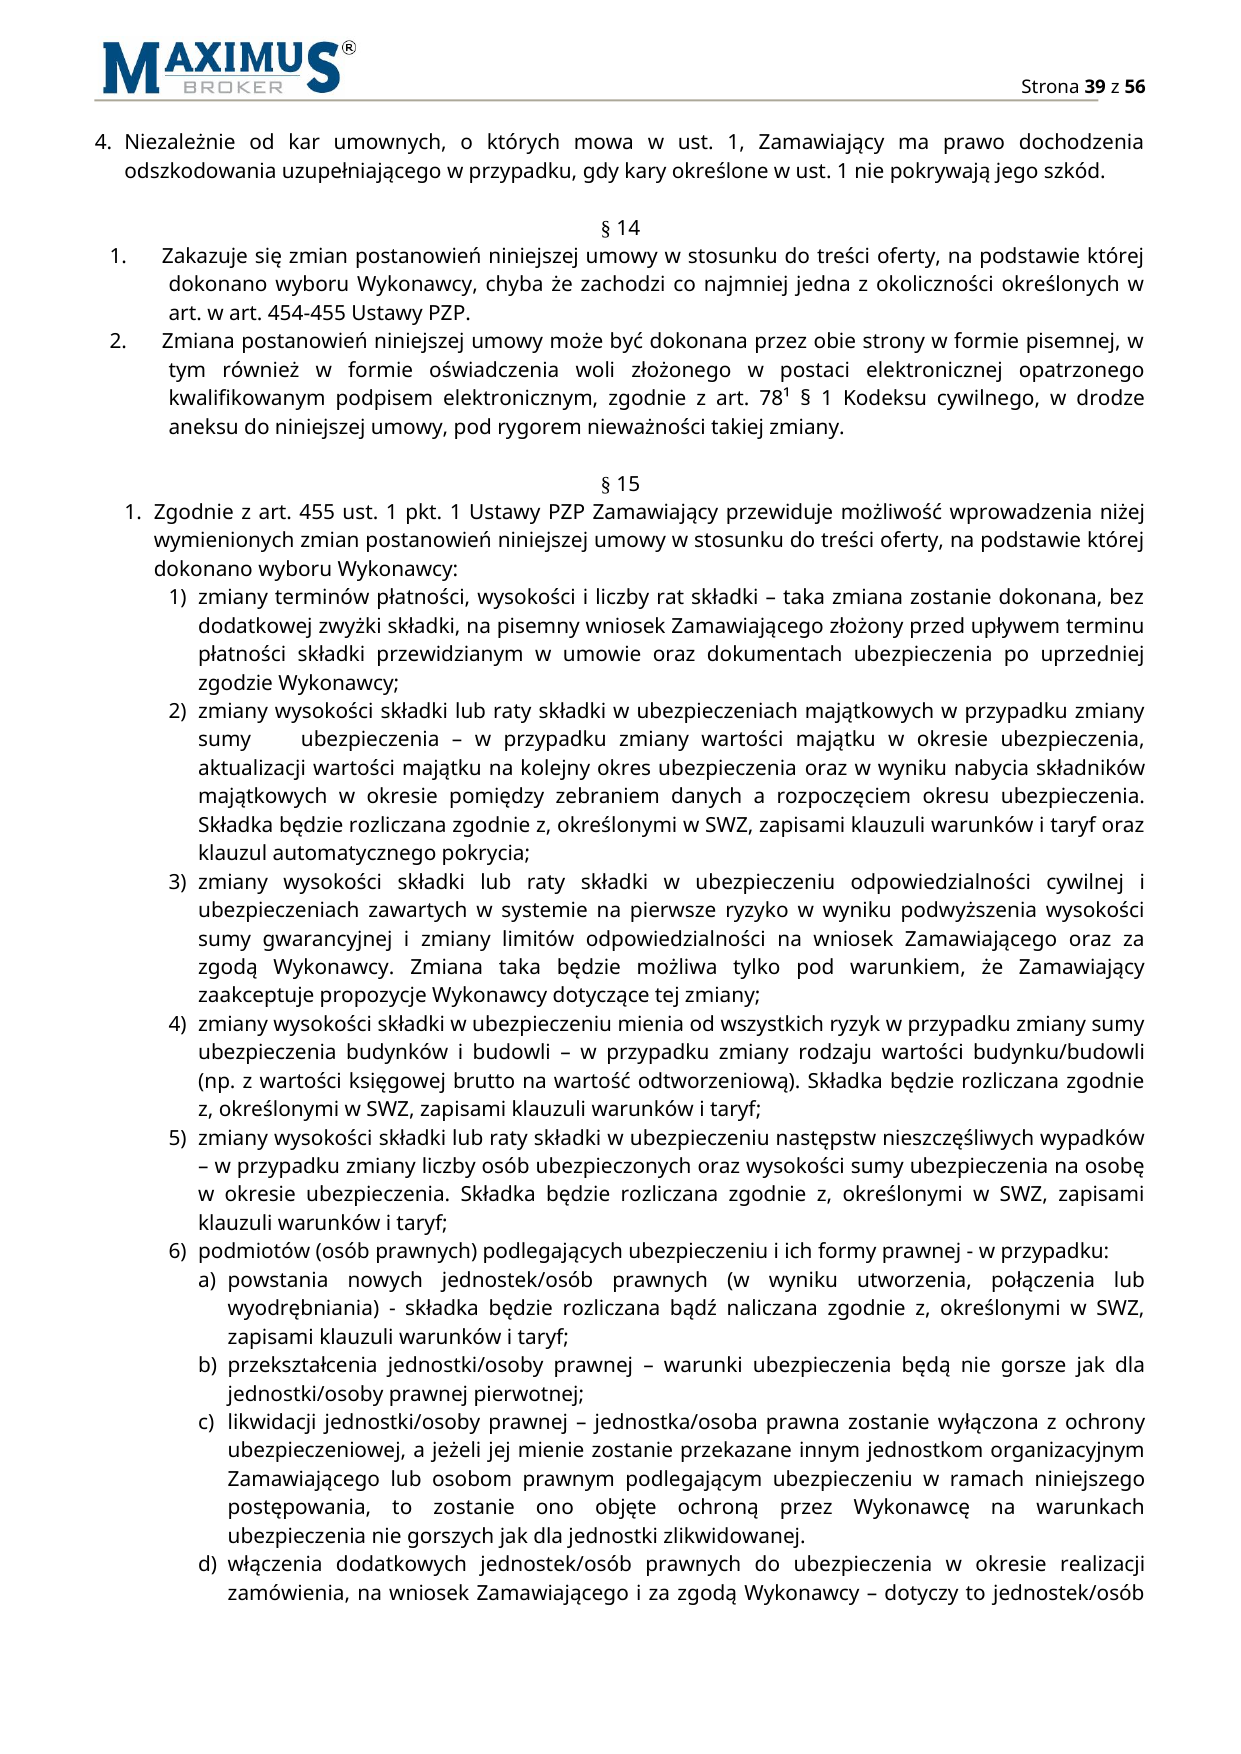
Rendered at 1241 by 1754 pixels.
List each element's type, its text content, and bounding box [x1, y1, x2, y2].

text 14 [94, 213, 1146, 241]
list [198, 1549, 1146, 1606]
list przekształcenia jednostki/osoby prawnej – warunki ubezpieczenia będą nie gorsze jak dla jednostki/osoby prawnej pierwotnej; [198, 1350, 1146, 1407]
list Zmiana postanowień niniejszej umowy może być dokonana przez obie strony w formie pisemnej, w tym również w formie oświadczenia woli złożonego w postaci elektronicznej opatrzonego kwalifikowanym podpisem elektronicznym, zgodnie z art. 78¹ § 1 Kodeksu cywilnego, w drodze aneksu do niniejszej umowy, pod rygorem nieważności takiej zmiany. [109, 326, 1146, 440]
list Niezależnie od kar umownych, o których mowa w ust. 1, Zamawiający ma prawo dochodzenia odszkodowania uzupełniającego w przypadku, gdy kary określone w ust. 1 nie pokrywają jego szkód. [94, 127, 1146, 184]
list zmiany wysokości składki lub raty składki w ubezpieczeniu odpowiedzialności cywilnej i ubezpieczeniach zawartych w systemie na pierwsze ryzyko w wyniku podwyższenia wysokości sumy gwarancyjnej i zmiany limitów odpowiedzialności na wniosek Zamawiającego oraz za zgodą Wykonawcy. Zmiana taka będzie możliwa tylko pod warunkiem, że Zamawiający zaakceptuje propozycje Wykonawcy dotyczące tej zmiany; [168, 867, 1146, 1009]
list zmiany wysokości składki w ubezpieczeniu mienia od wszystkich ryzyk w przypadku zmiany sumy ubezpieczenia budynków i budowli – w przypadku zmiany rodzaju wartości budynku/budowli (np. z wartości księgowej brutto na wartość odtworzeniową). Składka będzie rozliczana zgodnie z, określonymi w SWZ, zapisami klauzuli warunków i taryf; [168, 1009, 1146, 1123]
list powstania nowych jednostek/osób prawnych (w wyniku utworzenia, połączenia lub wyodrębniania) - składka będzie rozliczana bądź naliczana zgodnie z, określonymi w SWZ, zapisami klauzuli warunków i taryf; [198, 1265, 1146, 1350]
list Zakazuje się zmian postanowień niniejszej umowy w stosunku do treści oferty, na podstawie której dokonano wyboru Wykonawcy, chyba że zachodzi co najmniej jedna z okoliczności określonych w art. w art. 454-455 Ustawy PZP. [109, 241, 1146, 326]
list podmiotów (osób prawnych) podlegających ubezpieczeniu i ich formy prawnej - w przypadku: [168, 1236, 1146, 1265]
list zmiany wysokości składki lub raty składki w ubezpieczeniu następstw nieszczęśliwych wypadków – w przypadku zmiany liczby osób ubezpieczonych oraz wysokości sumy ubezpieczenia na osobę w okresie ubezpieczenia. Składka będzie rozliczana zgodnie z, określonymi w SWZ, zapisami klauzuli warunków i taryf; [168, 1123, 1146, 1236]
picture [97, 36, 362, 98]
list zmiany terminów płatności, wysokości i liczby rat składki – taka zmiana zostanie dokonana, bez dodatkowej zwyżki składki, na pisemny wniosek Zamawiającego złożony przed upływem terminu płatności składki przewidzianym w umowie oraz dokumentach ubezpieczenia po uprzedniej zgodzie Wykonawcy; [168, 582, 1146, 696]
list zmiany wysokości składki lub raty składki w ubezpieczeniach majątkowych w przypadku zmiany sumy ubezpieczenia – w przypadku zmiany wartości majątku w okresie ubezpieczenia, aktualizacji wartości majątku na kolejny okres ubezpieczenia oraz w wyniku nabycia składników majątkowych w okresie pomiędzy zebraniem danych a rozpoczęciem okresu ubezpieczenia. Składka będzie rozliczana zgodnie z, określonymi w SWZ, zapisami klauzuli warunków i taryf oraz klauzul automatycznego pokrycia; [168, 696, 1146, 867]
text 15 [94, 469, 1146, 497]
list likwidacji jednostki/osoby prawnej – jednostka/osoba prawna zostanie wyłączona z ochrony ubezpieczeniowej, a jeżeli jej mienie zostanie przekazane innym jednostkom organizacyjnym Zamawiającego lub osobom prawnym podlegającym ubezpieczeniu w ramach niniejszego postępowania, to zostanie ono objęte ochroną przez Wykonawcę na warunkach ubezpieczenia nie gorszych jak dla jednostki zlikwidowanej. [198, 1407, 1146, 1549]
list Zgodnie z art. 455 ust. 1 pkt. 1 Ustawy PZP Zamawiający przewiduje możliwość wprowadzenia niżej wymienionych zmian postanowień niniejszej umowy w stosunku do treści oferty, na podstawie której dokonano wyboru Wykonawcy: [124, 497, 1146, 582]
